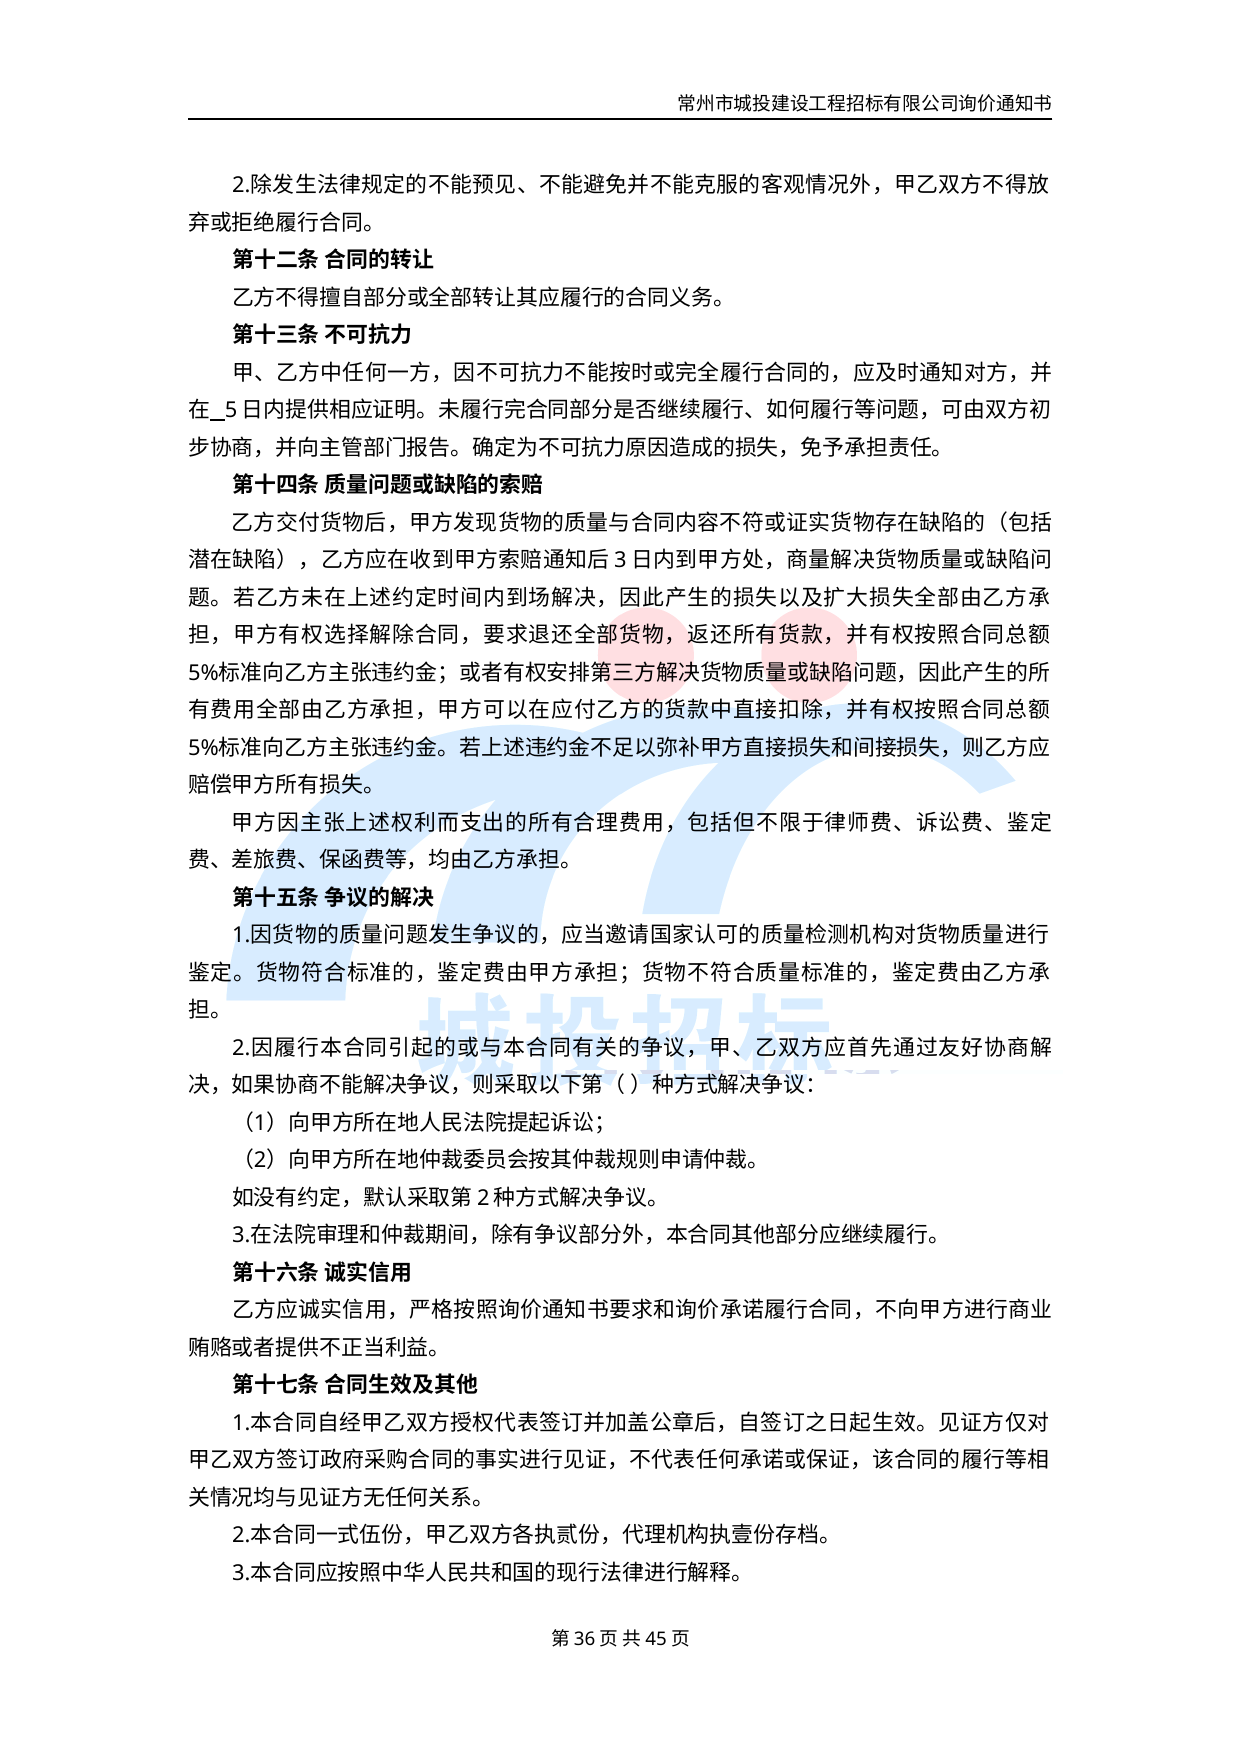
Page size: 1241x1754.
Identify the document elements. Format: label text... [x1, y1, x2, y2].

text 2.除发生法律规定的不能预见、不能避免并不能克服的客观情况外，甲乙双方不得放弃或拒绝履行合同。 [188, 162, 1052, 237]
text 3.在法院审理和仲裁期间，除有争议部分外，本合同其他部分应继续履行。 [188, 1212, 1052, 1250]
text 2.因履行本合同引起的或与本合同有关的争议，甲、乙双方应首先通过友好协商解决，如果协商不能解决争议，则采取以下第（ ）种方式解决争议： [188, 1025, 1052, 1100]
text 3.本合同应按照中华人民共和国的现行法律进行解释。 [188, 1550, 1052, 1587]
text 第十六条 诚实信用 [188, 1250, 1052, 1287]
text 如没有约定，默认采取第2种方式解决争议。 [188, 1175, 1052, 1212]
text 第十四条 质量问题或缺陷的索赔 [188, 462, 1052, 500]
text 1.因货物的质量问题发生争议的，应当邀请国家认可的质量检测机构对货物质量进行鉴定。货物符合标准的，鉴定费由甲方承担；货物不符合质量标准的，鉴定费由乙方承担。 [188, 912, 1052, 1025]
text 乙方交付货物后，甲方发现货物的质量与合同内容不符或证实货物存在缺陷的（包括潜在缺陷），乙方应在收到甲方索赔通知后3日内到甲方处，商量解决货物质量或缺陷问题。若乙方未在上述约定时间内到场解决，因此产生的损失以及扩大损失全部由乙方承担，甲方有权选择解除合同，要求退还全部货物，返还所有货款，并有权按照合同总额5%标准向乙方主张违约金；或者有权安排第三方解决货物质量或缺陷问题，因此产生的所有费用全部由乙方承担，甲方可以在应付乙方的货款中直接扣除，并有权按照合同总额5%标准向乙方主张违约金。若上述违约金不足以弥补甲方直接损失和间接损失，则乙方应赔偿甲方所有损失。 [188, 500, 1052, 800]
text 第十二条 合同的转让 [188, 237, 1052, 275]
text （2）向甲方所在地仲裁委员会按其仲裁规则申请仲裁。 [188, 1137, 1052, 1175]
text 乙方应诚实信用，严格按照询价通知书要求和询价承诺履行合同，不向甲方进行商业贿赂或者提供不正当利益。 [188, 1287, 1052, 1362]
text （1）向甲方所在地人民法院提起诉讼； [188, 1100, 1052, 1137]
text 2.本合同一式伍份，甲乙双方各执贰份，代理机构执壹份存档。 [188, 1512, 1052, 1550]
text 甲方因主张上述权利而支出的所有合理费用，包括但不限于律师费、诉讼费、鉴定费、差旅费、保函费等，均由乙方承担。 [188, 800, 1052, 875]
text 1.本合同自经甲乙双方授权代表签订并加盖公章后，自签订之日起生效。见证方仅对甲乙双方签订政府采购合同的事实进行见证，不代表任何承诺或保证，该合同的履行等相关情况均与见证方无任何关系。 [188, 1400, 1052, 1512]
text 甲、乙方中任何一方，因不可抗力不能按时或完全履行合同的，应及时通知对方，并在 5日内提供相应证明。未履行完合同部分是否继续履行、如何履行等问题，可由双方初步协商，并向主管部门报告。确定为不可抗力原因造成的损失，免予承担责任。 [188, 350, 1052, 462]
text 第十五条 争议的解决 [188, 875, 1052, 912]
text 乙方不得擅自部分或全部转让其应履行的合同义务。 [188, 275, 1052, 312]
text 第十七条 合同生效及其他 [188, 1362, 1052, 1400]
text 第十三条 不可抗力 [188, 312, 1052, 350]
